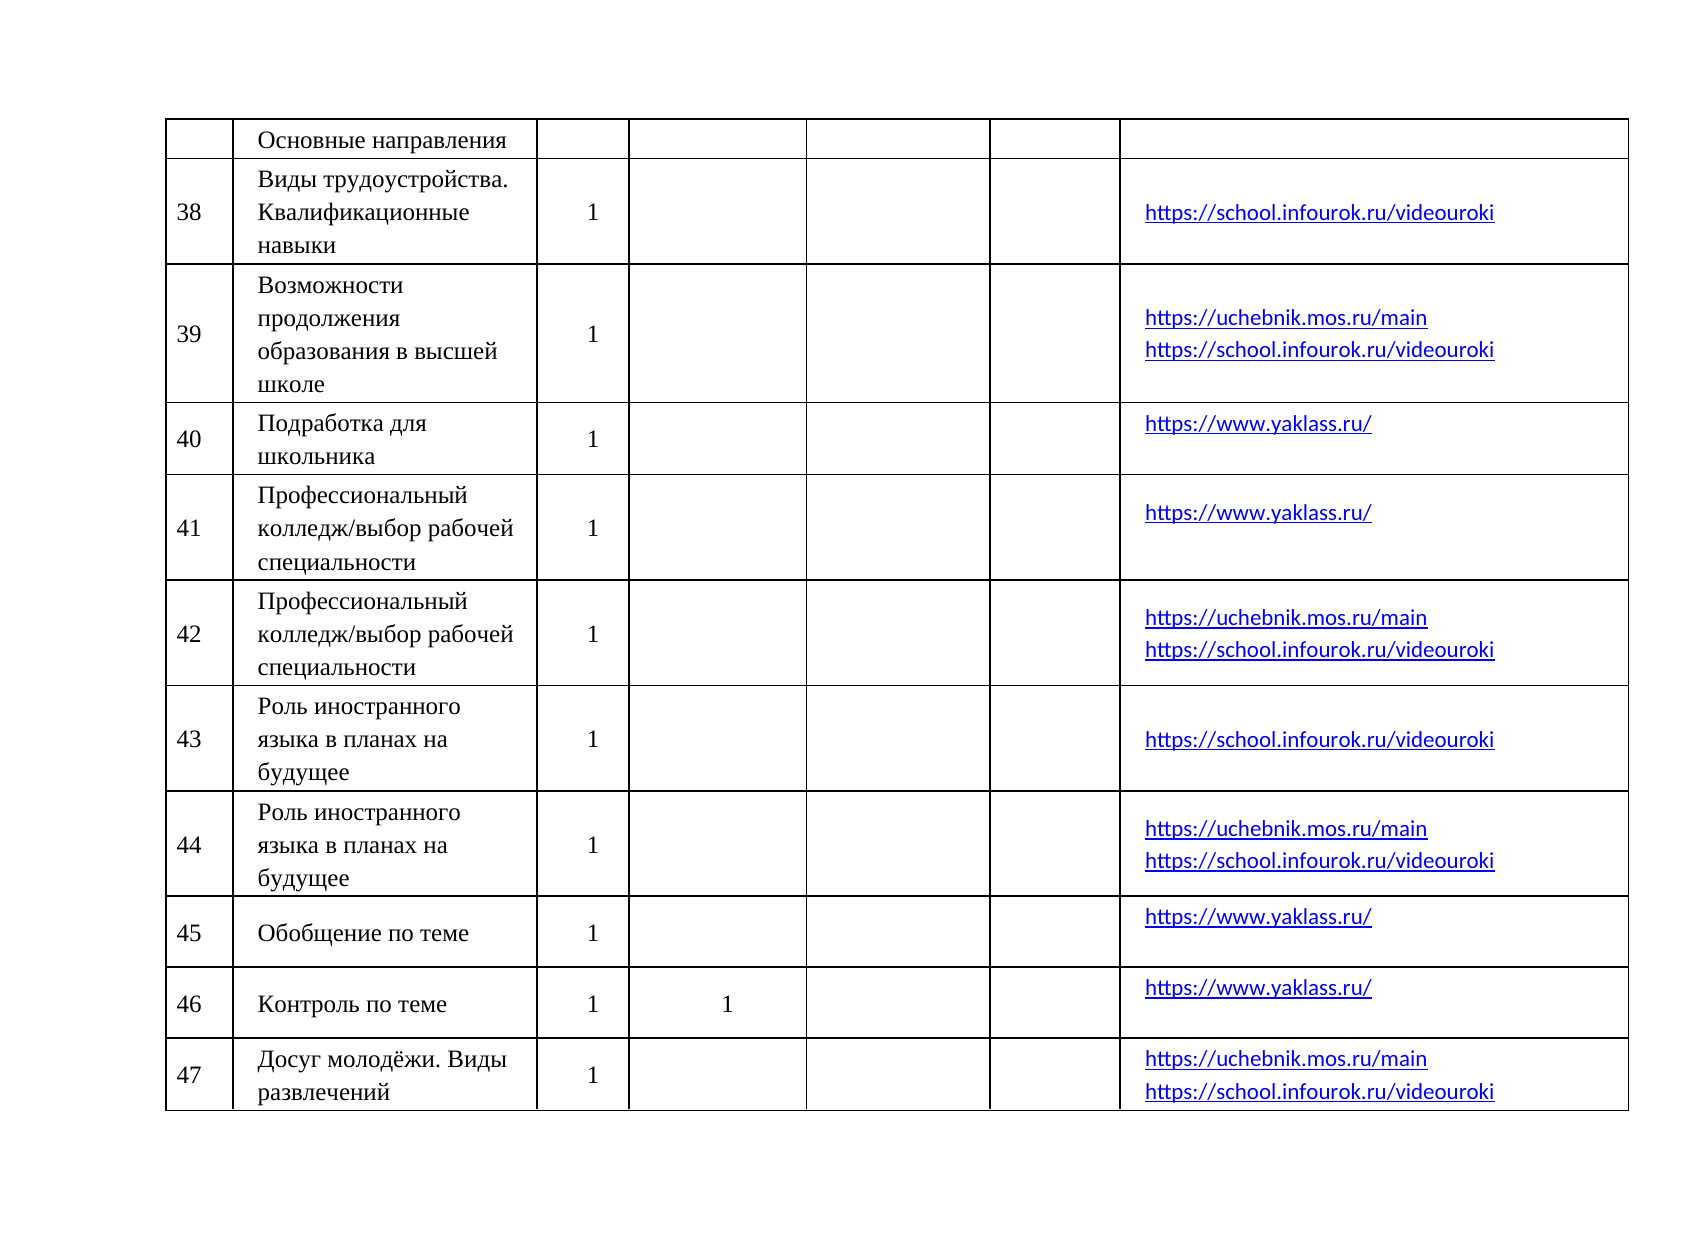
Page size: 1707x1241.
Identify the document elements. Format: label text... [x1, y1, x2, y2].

table_cell 46 [167, 968, 232, 1037]
table_cell https://www.yaklass.ru/ [1121, 475, 1628, 579]
table_cell [807, 686, 989, 790]
table_cell [991, 686, 1119, 790]
table_cell [991, 475, 1119, 579]
table_cell [807, 120, 989, 157]
table_cell Досуг молодёжи. Виды развлечений [234, 1039, 536, 1109]
table_cell 1 [538, 897, 628, 966]
table_cell [630, 403, 806, 474]
table_cell [807, 265, 989, 401]
table_cell Виды трудоустройства. Квалификационные навыки [234, 159, 536, 263]
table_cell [234, 120, 536, 157]
table_cell 43 [167, 686, 232, 790]
table_cell Профессиональный колледж/выбор рабочей специальности [234, 475, 536, 579]
table_cell Роль иностранного языка в планах на будущее [234, 686, 536, 790]
table_cell [807, 581, 989, 684]
table_cell 1 [538, 403, 628, 474]
table_cell [991, 159, 1119, 263]
table_cell Обобщение по теме [234, 897, 536, 966]
table_cell 45 [167, 897, 232, 966]
table_cell [630, 159, 806, 263]
table_cell Роль иностранного языка в планах на будущее [234, 792, 536, 895]
table_cell [991, 265, 1119, 401]
table_cell https://www.yaklass.ru/ [1121, 403, 1628, 474]
table_cell [991, 581, 1119, 684]
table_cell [1121, 120, 1628, 157]
table_cell https://school.infourok.ru/videouroki [1121, 159, 1628, 263]
table_cell https://uchebnik.mos.ru/main https://school.infourok.ru/videouroki [1121, 581, 1628, 684]
table_cell 41 [167, 475, 232, 579]
table_cell [630, 581, 806, 684]
table_cell [807, 475, 989, 579]
table_cell https://school.infourok.ru/videouroki [1121, 686, 1628, 790]
table_cell 1 [538, 581, 628, 684]
table_cell https://uchebnik.mos.ru/main https://school.infourok.ru/videouroki [1121, 792, 1628, 895]
table_cell [991, 792, 1119, 895]
table_cell [807, 1039, 989, 1109]
table_cell [630, 475, 806, 579]
table_cell [991, 403, 1119, 474]
table_cell Профессиональный колледж/выбор рабочей специальности [234, 581, 536, 684]
table_cell [807, 792, 989, 895]
table_cell [630, 265, 806, 401]
table_cell 1 [538, 265, 628, 401]
table_cell 38 [167, 159, 232, 263]
table_cell https://uchebnik.mos.ru/main https://school.infourok.ru/videouroki [1121, 265, 1628, 401]
table_cell 42 [167, 581, 232, 684]
table_cell 40 [167, 403, 232, 474]
table_cell 47 [167, 1039, 232, 1109]
table_cell [630, 686, 806, 790]
table_cell [630, 792, 806, 895]
table_cell [991, 120, 1119, 157]
table_cell 1 [538, 968, 628, 1037]
table_cell Возможности продолжения образования в высшей школе [234, 265, 536, 401]
table_cell [807, 159, 989, 263]
table_cell 1 [538, 792, 628, 895]
table_cell 1 [538, 686, 628, 790]
table_cell Подработка для школьника [234, 403, 536, 474]
table_cell [807, 403, 989, 474]
table_cell 1 [538, 475, 628, 579]
table_cell [807, 968, 989, 1037]
table_cell 1 [538, 1039, 628, 1109]
table_cell 37 [167, 120, 232, 157]
table_cell [807, 897, 989, 966]
table_cell [991, 968, 1119, 1037]
table_cell 1 [538, 120, 628, 157]
table_cell 39 [167, 265, 232, 401]
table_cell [1121, 1039, 1628, 1109]
table_cell 1 [630, 968, 806, 1037]
table_cell [630, 897, 806, 966]
table_cell [991, 1039, 1119, 1109]
table_cell 44 [167, 792, 232, 895]
table_cell https://www.yaklass.ru/ [1121, 968, 1628, 1037]
table_cell 1 [538, 159, 628, 263]
table_cell [991, 897, 1119, 966]
table_cell Контроль по теме [234, 968, 536, 1037]
table_cell https://www.yaklass.ru/ [1121, 897, 1628, 966]
table_cell [630, 1039, 806, 1109]
table_cell [630, 120, 806, 157]
